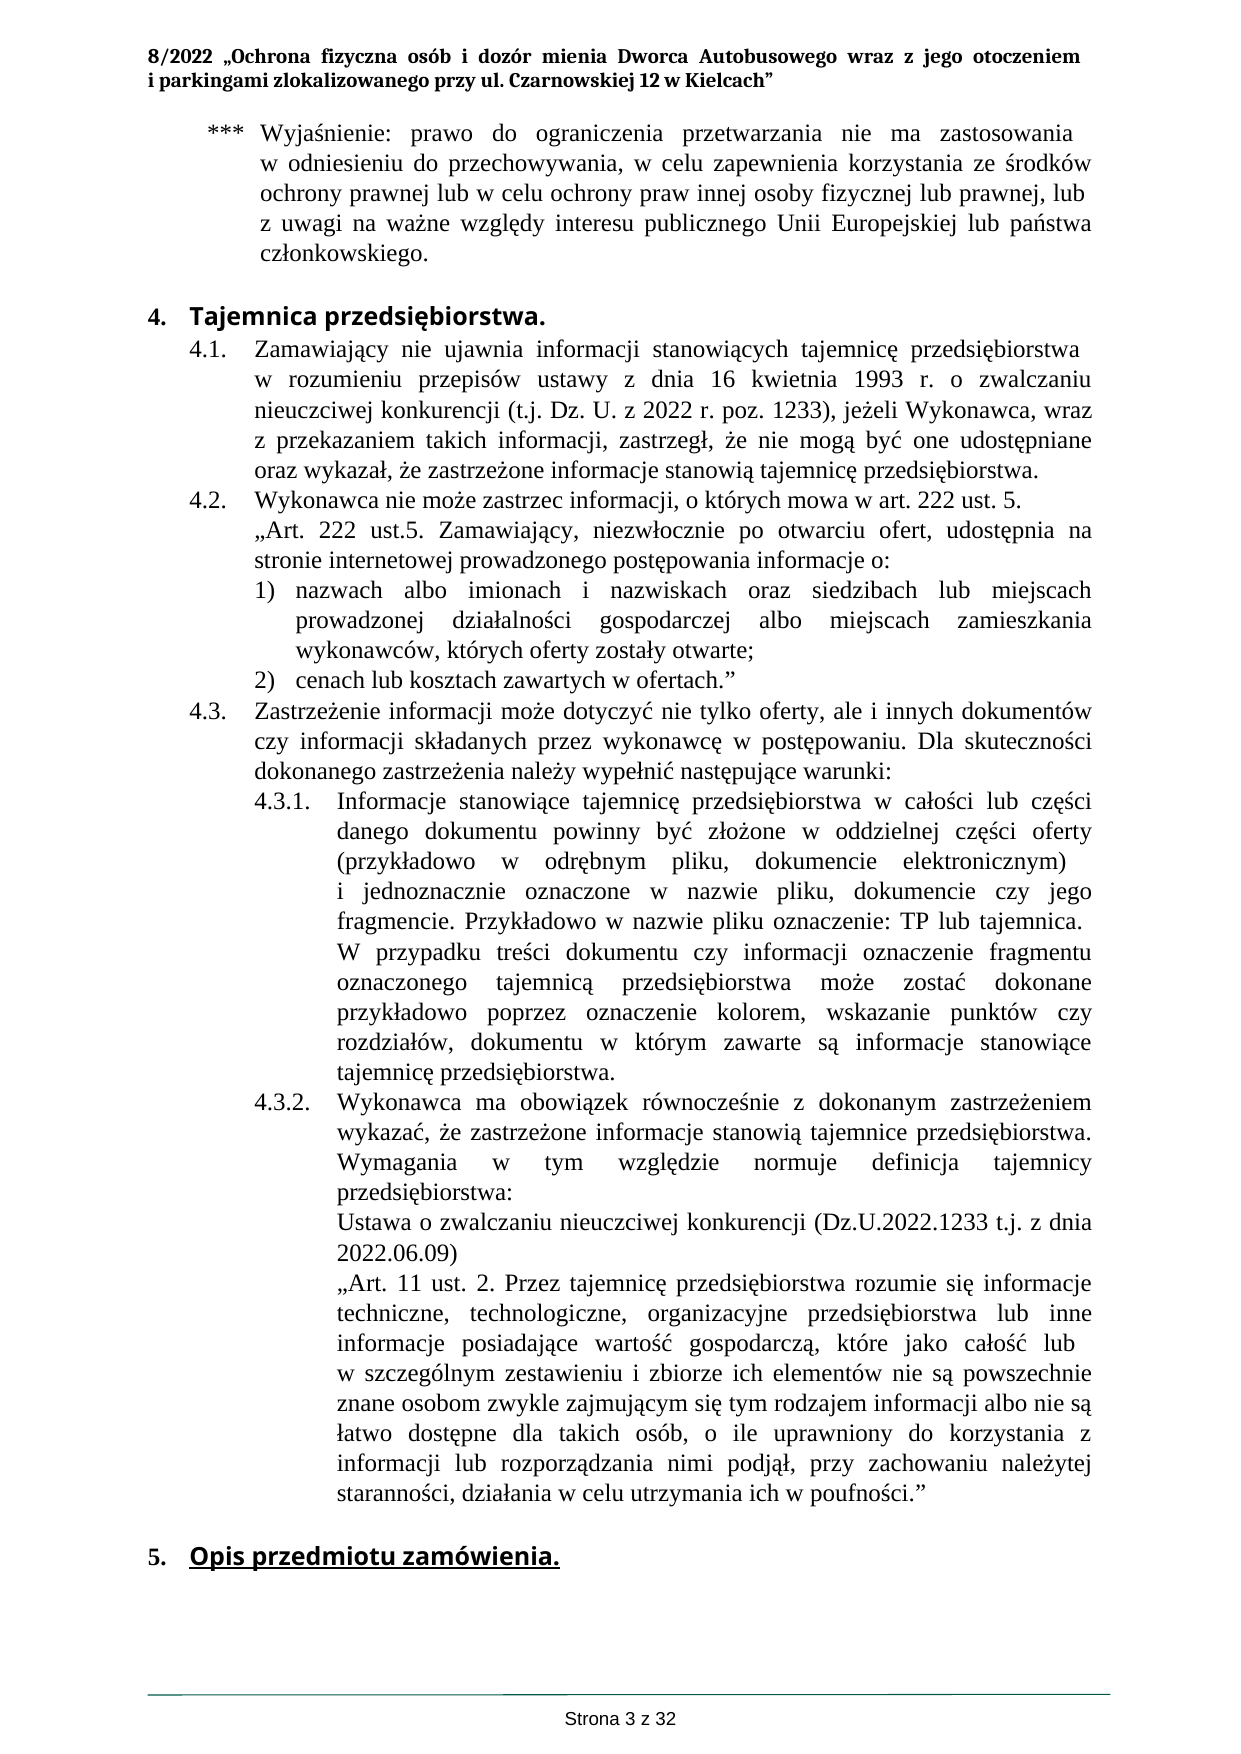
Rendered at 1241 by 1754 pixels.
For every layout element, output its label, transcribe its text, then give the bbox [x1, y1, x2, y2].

list Wykonawca nie może zastrzec informacji, o których mowa w art. 222 ust. 5. [189, 485, 1092, 514]
list Zamawiający nie ujawnia informacji stanowiących tajemnicę przedsiębiorstwa w rozumieniu przepisów ustawy z dnia 16 kwietnia 1993 r. o zwalczaniu nieuczciwej konkurencji (t.j. Dz. U. z 2022 r. poz. 1233), jeżeli Wykonawca, wraz z przekazaniem takich informacji, zastrzegł, że nie mogą być one udostępniane oraz wykazał, że zastrzeżone informacje stanowią tajemnicę przedsiębiorstwa. [189, 334, 1092, 484]
text *** Wyjaśnienie: prawo do ograniczenia przetwarzania nie ma zastosowania w odniesieniu do przechowywania, w celu zapewnienia korzystania ze środków ochrony prawnej lub w celu ochrony praw innej osoby fizycznej lub prawnej, lub z uwagi na ważne względy interesu publicznego Unii Europejskiej lub państwa członkowskiego. [207, 118, 1092, 267]
text „Art. 222 ust.5. Zamawiający, niezwłocznie po otwarciu ofert, udostępnia na stronie internetowej prowadzonego postępowania informacje o: [254, 515, 1092, 574]
list Wykonawca ma obowiązek równocześnie z dokonanym zastrzeżeniem wykazać, że zastrzeżone informacje stanowią tajemnice przedsiębiorstwa. Wymagania w tym względzie normuje definicja tajemnicy przedsiębiorstwa: [254, 1087, 1092, 1206]
text „Art. 11 ust. 2. Przez tajemnicę przedsiębiorstwa rozumie się informacje techniczne, technologiczne, organizacyjne przedsiębiorstwa lub inne informacje posiadające wartość gospodarczą, które jako całość lub w szczególnym zestawieniu i zbiorze ich elementów nie są powszechnie znane osobom zwykle zajmującym się tym rodzajem informacji albo nie są łatwo dostępne dla takich osób, o ile uprawniony do korzystania z informacji lub rozporządzania nimi podjął, przy zachowaniu należytej staranności, działania w celu utrzymania ich w poufności.” [337, 1268, 1092, 1507]
list nazwach albo imionach i nazwiskach oraz siedzibach lub miejscach prowadzonej działalności gospodarczej albo miejscach zamieszkania wykonawców, których oferty zostały otwarte; [254, 575, 1092, 664]
subtitle Tajemnica przedsiębiorstwa. [148, 299, 1092, 333]
subtitle Opis przedmiotu zamówienia. [148, 1539, 1092, 1573]
list cenach lub kosztach zawartych w ofertach.” [254, 666, 1092, 694]
list Informacje stanowiące tajemnicę przedsiębiorstwa w całości lub części danego dokumentu powinny być złożone w oddzielnej części oferty (przykładowo w odrębnym pliku, dokumencie elektronicznym) i jednoznacznie oznaczone w nazwie pliku, dokumencie czy jego fragmencie. Przykładowo w nazwie pliku oznaczenie: TP lub tajemnica. W przypadku treści dokumentu czy informacji oznaczenie fragmentu oznaczonego tajemnicą przedsiębiorstwa może zostać dokonane przykładowo poprzez oznaczenie kolorem, wskazanie punktów czy rozdziałów, dokumentu w którym zawarte są informacje stanowiące tajemnicę przedsiębiorstwa. [254, 786, 1092, 1086]
list Zastrzeżenie informacji może dotyczyć nie tylko oferty, ale i innych dokumentów czy informacji składanych przez wykonawcę w postępowaniu. Dla skuteczności dokonanego zastrzeżenia należy wypełnić następujące warunki: [189, 696, 1092, 785]
text Ustawa o zwalczaniu nieuczciwej konkurencji (Dz.U.2022.1233 t.j. z dnia 2022.06.09) [337, 1207, 1092, 1266]
